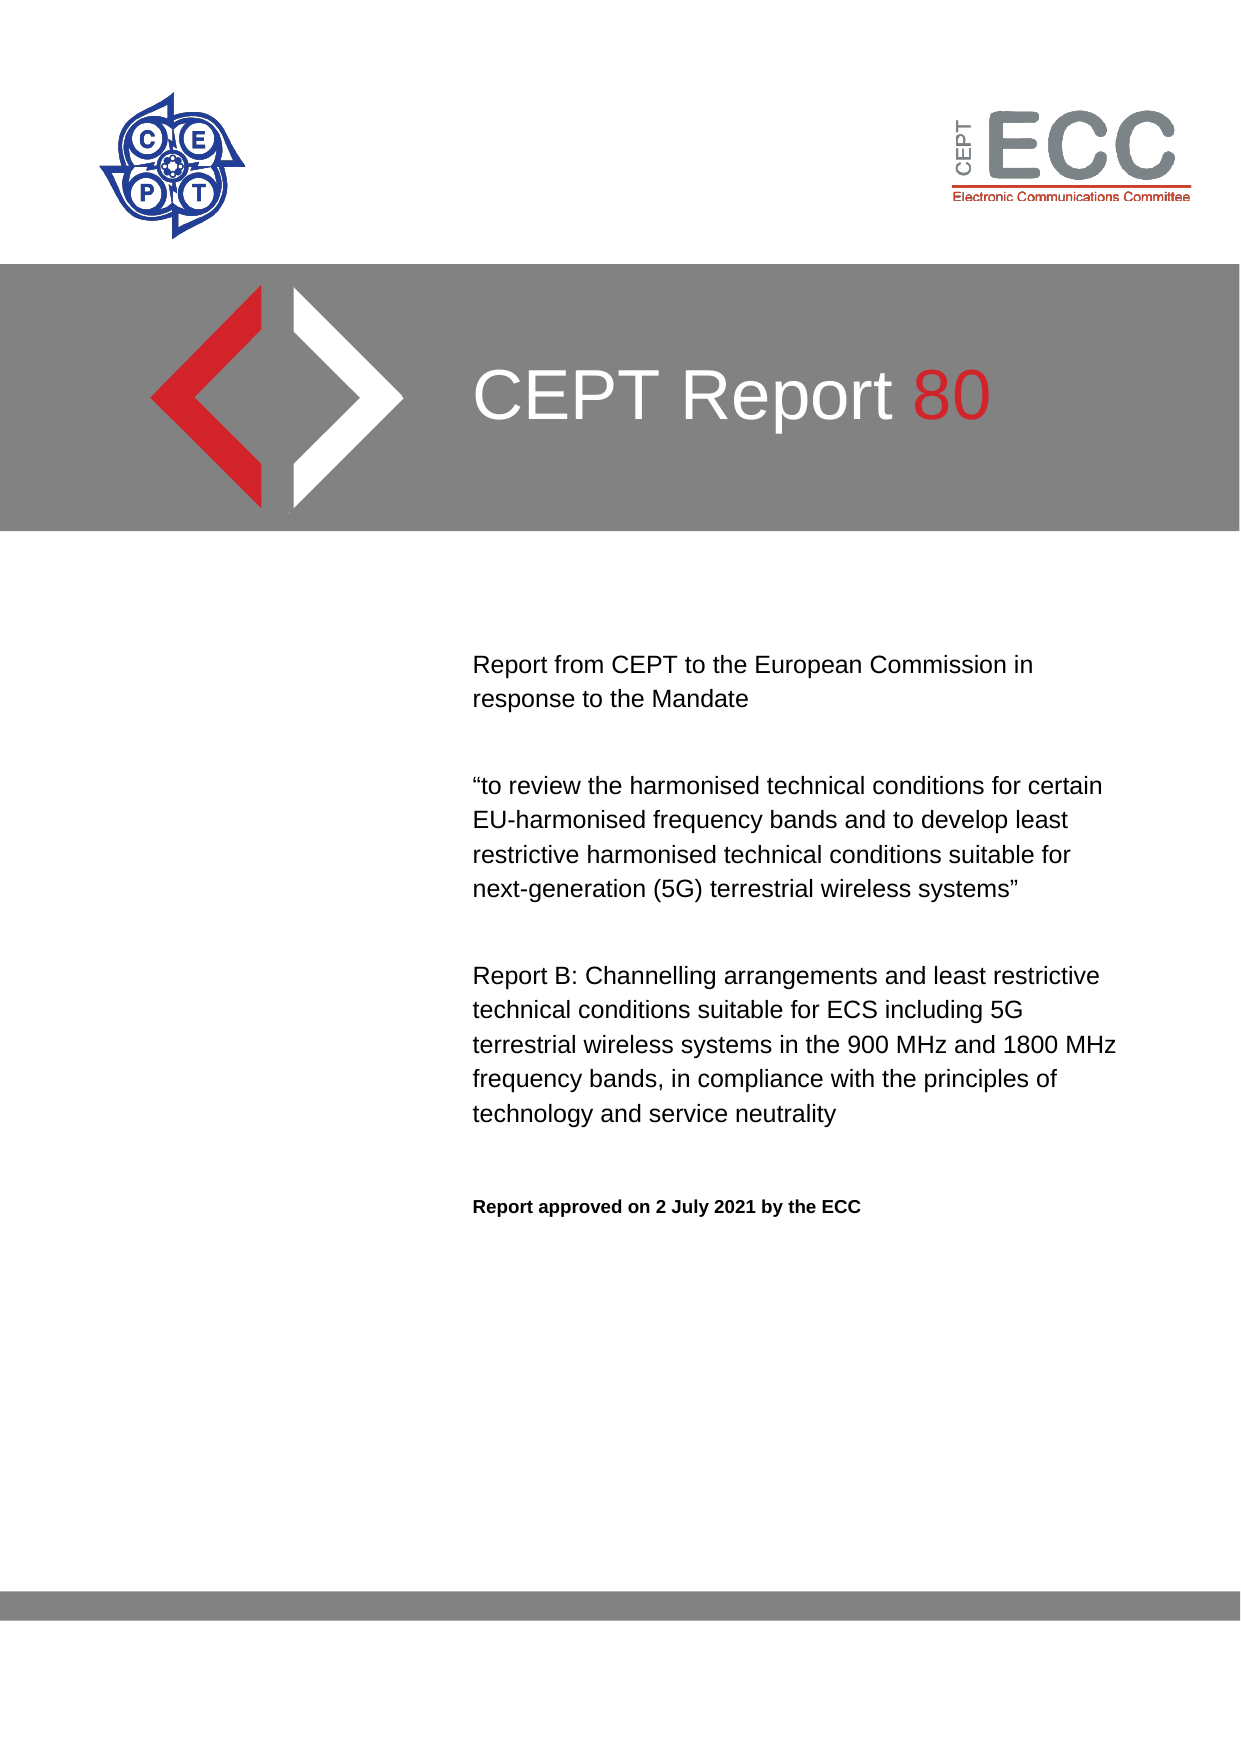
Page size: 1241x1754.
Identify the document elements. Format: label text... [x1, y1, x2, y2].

title Report approved on 2 July 2021 by the ECC [472, 1196, 1122, 1217]
title Report B: Channelling arrangements and least restrictive technical conditions suitable for ECS including 5G terrestrial wireless systems in the 900 MHz and 1800 MHz frequency bands, in compliance with the principles of technology and service neutrality [472, 961, 1122, 1127]
title Report from CEPT to the European Commission in response to the Mandate [472, 650, 1122, 713]
title “to review the harmonised technical conditions for certain EU-harmonised frequency bands and to develop least restrictive harmonised technical conditions suitable for next-generation (5G) terrestrial wireless systems” [472, 771, 1122, 903]
